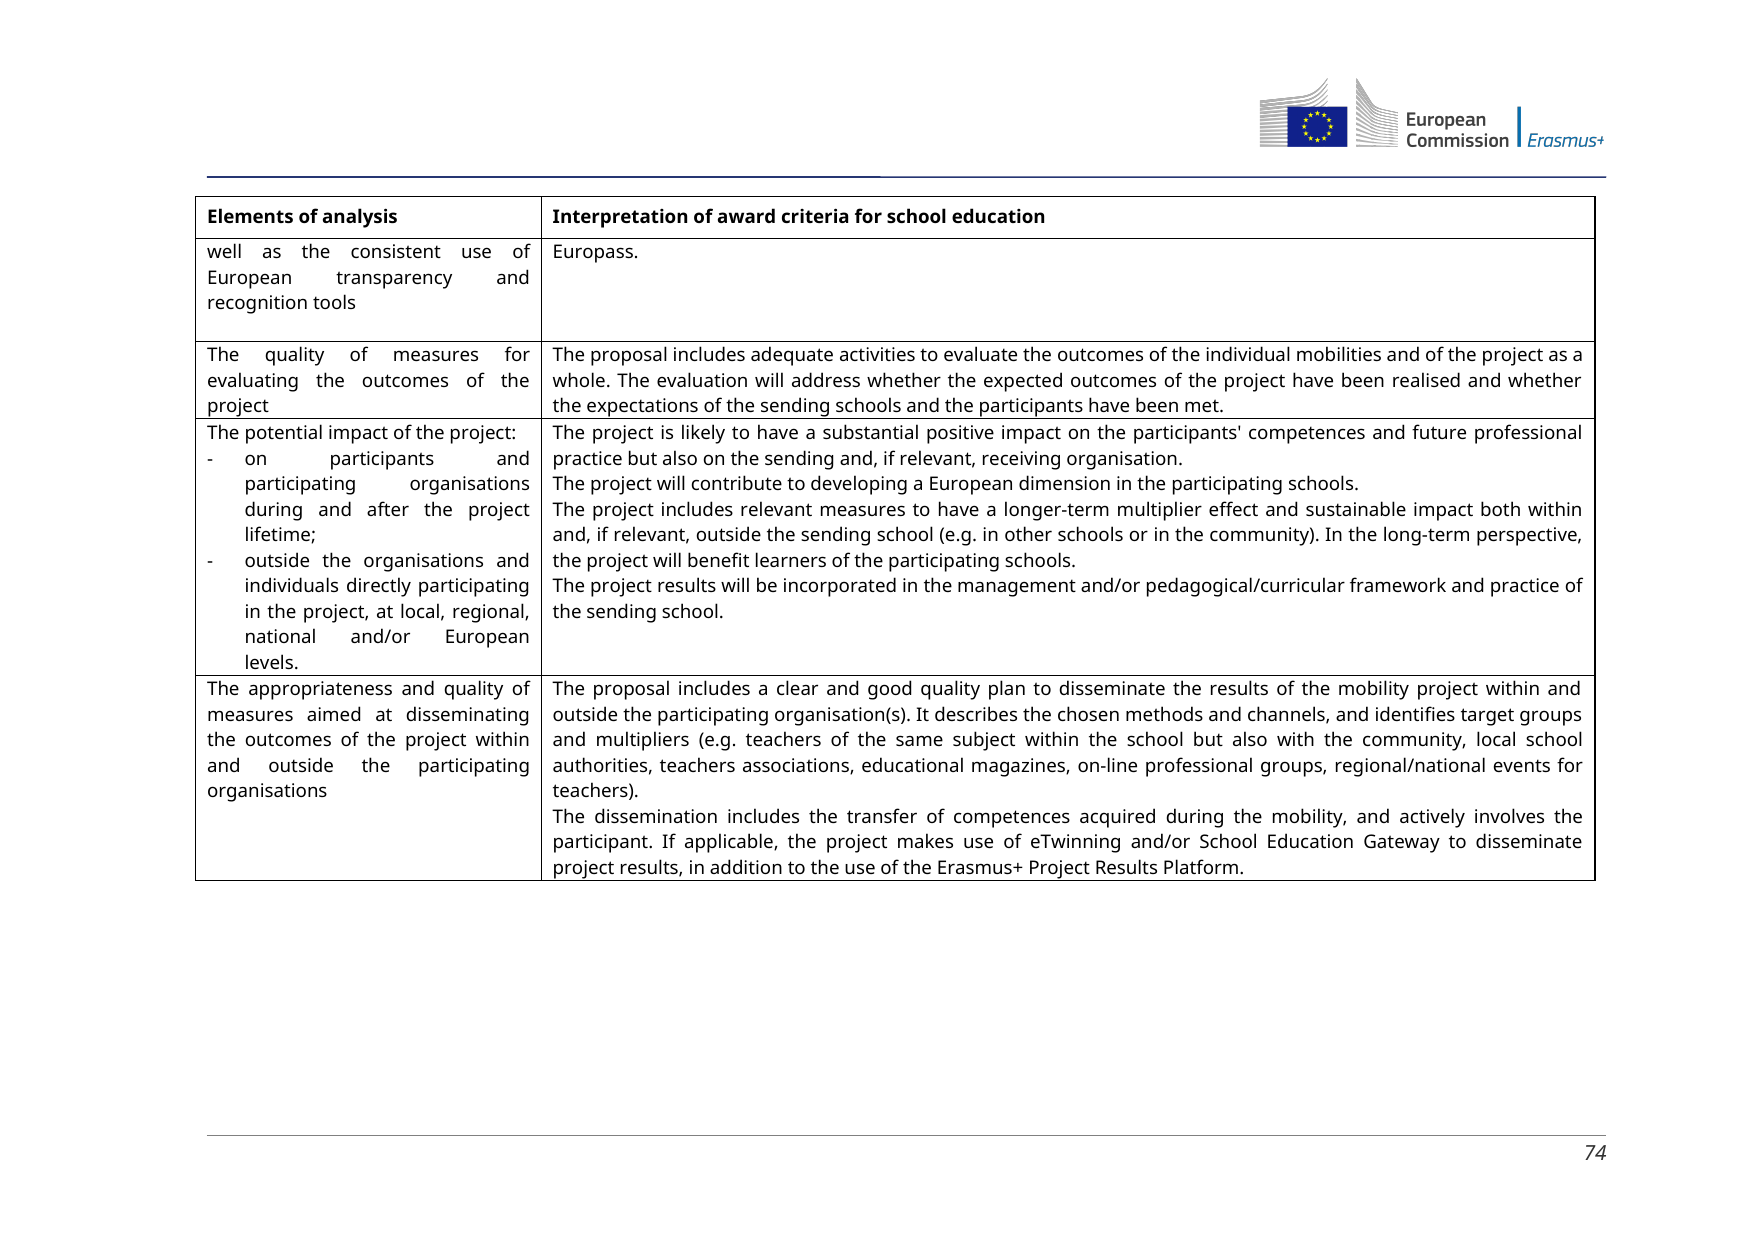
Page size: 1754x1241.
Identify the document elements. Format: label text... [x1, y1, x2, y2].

table_cell The project is likely to have a substantial positive impact on the participants' competences and future professional practice but also on the sending and, if relevant, receiving organisation. The project will contribute to developing a European dimension in the participating schools. The project includes relevant measures to have a longer-term multiplier effect and sustainable impact both within and, if relevant, outside the sending school (e.g. in other schools or in the community). In the long-term perspective, the project will benefit learners of the participating schools. The project results will be incorporated in the management and/or pedagogical/curricular framework and practice of the sending school. [542, 419, 1594, 674]
table_header Interpretation of award criteria for school education [542, 197, 1594, 238]
table_cell The proposal includes adequate activities to evaluate the outcomes of the individual mobilities and of the project as a whole. The evaluation will address whether the expected outcomes of the project have been realised and whether the expectations of the sending schools and the participants have been met. [542, 342, 1594, 418]
table_cell The potential impact of the project: on participants and participating organisations during and after the project lifetime; outside the organisations and individuals directly participating in the project, at local, regional, national and/or European levels. [196, 419, 541, 674]
picture [1259, 78, 1603, 151]
table_cell The appropriateness and quality of measures aimed at disseminating the outcomes of the project within and outside the participating organisations [196, 676, 541, 880]
table_cell The proposal includes a clear and good quality plan to disseminate the results of the mobility project within and outside the participating organisation(s). It describes the chosen methods and channels, and identifies target groups and multipliers (e.g. teachers of the same subject within the school but also with the community, local school authorities, teachers associations, educational magazines, on-line professional groups, regional/national events for teachers). The dissemination includes the transfer of competences acquired during the mobility, and actively involves the participant. If applicable, the project makes use of eTwinning and/or School Education Gateway to disseminate project results, in addition to the use of the Erasmus+ Project Results Platform. [542, 676, 1594, 880]
table_header Elements of analysis [196, 197, 541, 238]
table_cell The quality of measures for evaluating the outcomes of the project [196, 342, 541, 418]
